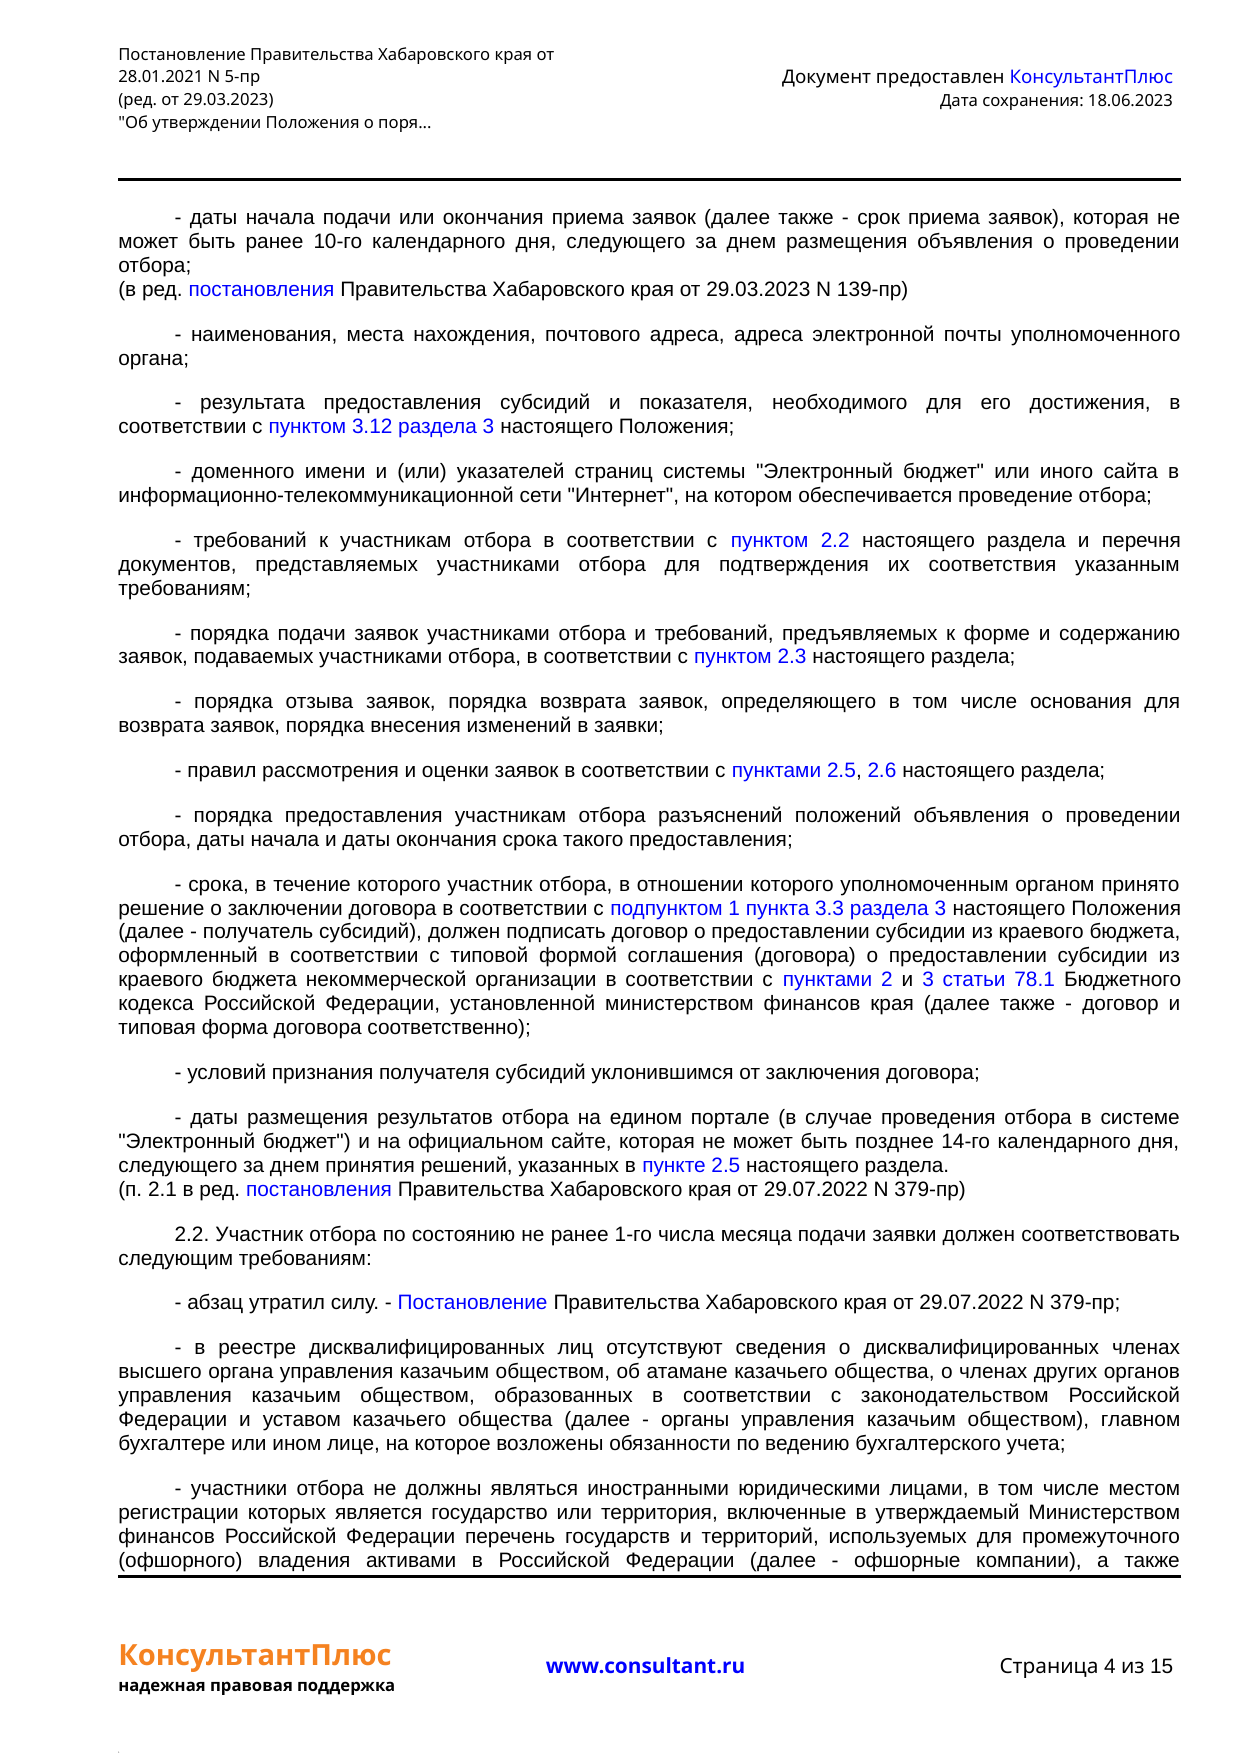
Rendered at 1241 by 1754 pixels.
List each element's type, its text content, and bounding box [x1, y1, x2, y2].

text - порядка предоставления участникам отбора разъяснений положений объявления о проведении отбора, даты начала и даты окончания срока такого предоставления; [118, 803, 1181, 851]
text - результата предоставления субсидий и показателя, необходимого для его достижения, в соответствии с пунктом 3.12 раздела 3 настоящего Положения; [118, 390, 1181, 438]
text - абзац утратил силу. - Постановление Правительства Хабаровского края от 29.07.2022 N 379-пр; [118, 1290, 1181, 1314]
text - доменного имени и (или) указателей страниц системы "Электронный бюджет" или иного сайта в информационно-телекоммуникационной сети "Интернет", на котором обеспечивается проведение отбора; [118, 459, 1181, 507]
text (п. 2.1 в ред. постановления Правительства Хабаровского края от 29.07.2022 N 379-пр) [118, 1177, 1181, 1201]
text - правил рассмотрения и оценки заявок в соответствии с пунктами 2.5, 2.6 настоящего раздела; [118, 758, 1181, 782]
text - в реестре дисквалифицированных лиц отсутствуют сведения о дисквалифицированных членах высшего органа управления казачьим обществом, об атамане казачьего общества, о членах других органов управления казачьим обществом, образованных в соответствии с законодательством Российской Федерации и уставом казачьего общества (далее - органы управления казачьим обществом), главном бухгалтере или ином лице, на которое возложены обязанности по ведению бухгалтерского учета; [118, 1335, 1181, 1455]
text - даты размещения результатов отбора на едином портале (в случае проведения отбора в системе "Электронный бюджет") и на официальном сайте, которая не может быть позднее 14-го календарного дня, следующего за днем принятия решений, указанных в пункте 2.5 настоящего раздела. [118, 1105, 1181, 1177]
text (в ред. постановления Правительства Хабаровского края от 29.03.2023 N 139-пр) [118, 277, 1181, 301]
text - требований к участникам отбора в соответствии с пунктом 2.2 настоящего раздела и перечня документов, представляемых участниками отбора для подтверждения их соответствия указанным требованиям; [118, 528, 1181, 599]
text - порядка отзыва заявок, порядка возврата заявок, определяющего в том числе основания для возврата заявок, порядка внесения изменений в заявки; [118, 689, 1181, 737]
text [118, 1476, 1181, 1571]
text - даты начала подачи или окончания приема заявок (далее также - срок приема заявок), которая не может быть ранее 10-го календарного дня, следующего за днем размещения объявления о проведении отбора; [118, 205, 1181, 277]
text 2.2. Участник отбора по состоянию не ранее 1-го числа месяца подачи заявки должен соответствовать следующим требованиям: [118, 1221, 1181, 1269]
text - порядка подачи заявок участниками отбора и требований, предъявляемых к форме и содержанию заявок, подаваемых участниками отбора, в соответствии с пунктом 2.3 настоящего раздела; [118, 620, 1181, 668]
text - срока, в течение которого участник отбора, в отношении которого уполномоченным органом принято решение о заключении договора в соответствии с подпунктом 1 пункта 3.3 раздела 3 настоящего Положения (далее - получатель субсидий), должен подписать договор о предоставлении субсидии из краевого бюджета, оформленный в соответствии с типовой формой соглашения (договора) о предоставлении субсидии из краевого бюджета некоммерческой организации в соответствии с пунктами 2 и 3 статьи 78.1 Бюджетного кодекса Российской Федерации, установленной министерством финансов края (далее также - договор и типовая форма договора соответственно); [118, 871, 1181, 1039]
text - наименования, места нахождения, почтового адреса, адреса электронной почты уполномоченного органа; [118, 321, 1181, 369]
text - условий признания получателя субсидий уклонившимся от заключения договора; [118, 1060, 1181, 1084]
